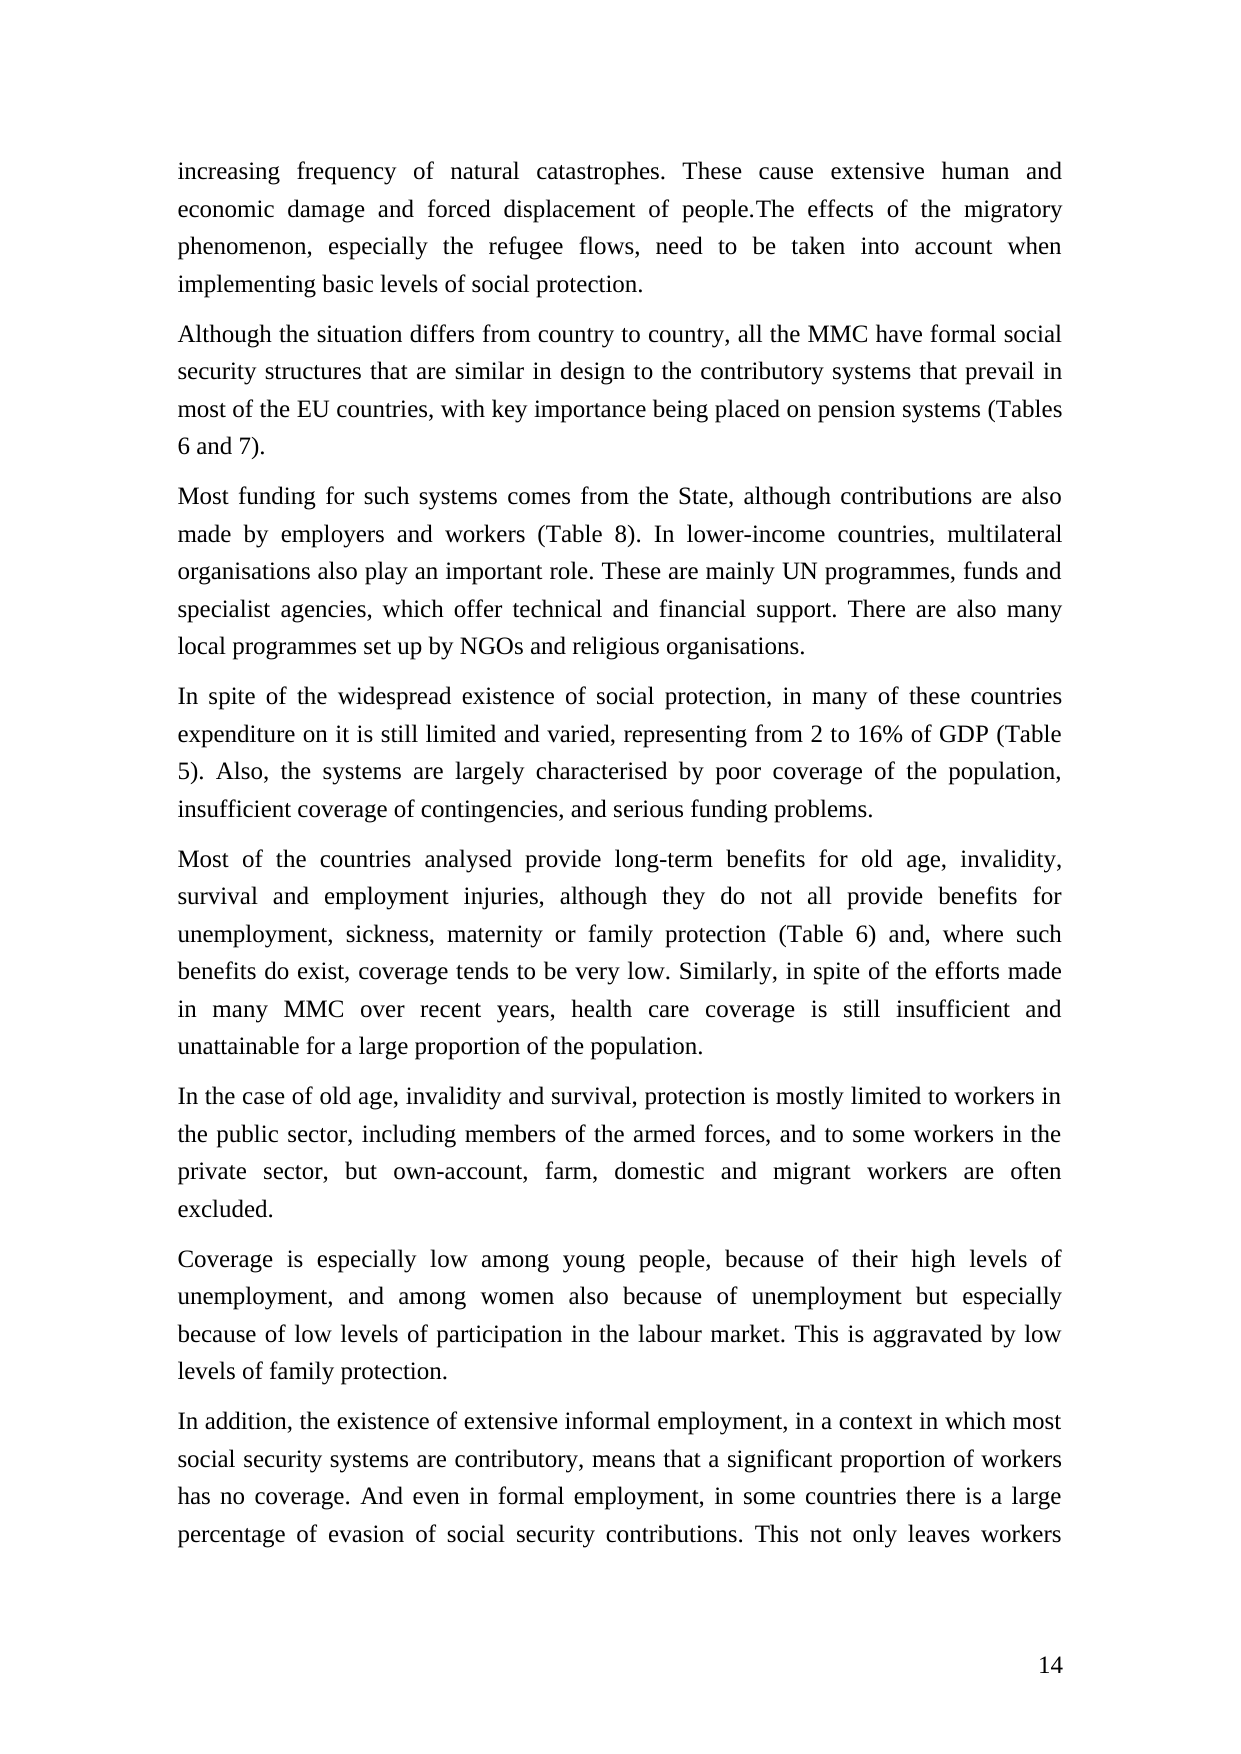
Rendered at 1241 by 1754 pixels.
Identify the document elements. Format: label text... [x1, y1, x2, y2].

text Most funding for such systems comes from the State, although contributions are also made by employers and workers (Table 8). In lower-income countries, multilateral organisations also play an important role. These are mainly UN programmes, funds and specialist agencies, which offer technical and financial support. There are also many local programmes set up by NGOs and religious organisations. [177, 473, 1063, 660]
text Although the situation differs from country to country, all the MMC have formal social security structures that are similar in design to the contributory systems that prevail in most of the EU countries, with key importance being placed on pension systems (Tables 6 and 7). [177, 310, 1063, 460]
text In spite of the widespread existence of social protection, in many of these countries expenditure on it is still limited and varied, representing from 2 to 16% of GDP (Table 5). Also, the systems are largely characterised by poor coverage of the population, insufficient coverage of contingencies, and serious funding problems. [177, 673, 1063, 823]
text Coverage is especially low among young people, because of their high levels of unemployment, and among women also because of unemployment but especially because of low levels of participation in the labour market. This is aggravated by low levels of family protection. [177, 1235, 1063, 1385]
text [177, 1398, 1063, 1548]
text Most of the countries analysed provide long-term benefits for old age, invalidity, survival and employment injuries, although they do not all provide benefits for unemployment, sickness, maternity or family protection (Table 6) and, where such benefits do exist, coverage tends to be very low. Similarly, in spite of the efforts made in many MMC over recent years, health care coverage is still insufficient and unattainable for a large proportion of the population. [177, 835, 1063, 1060]
text In the case of old age, invalidity and survival, protection is mostly limited to workers in the public sector, including members of the armed forces, and to some workers in the private sector, but own-account, farm, domestic and migrant workers are often excluded. [177, 1073, 1063, 1223]
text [177, 148, 1063, 298]
